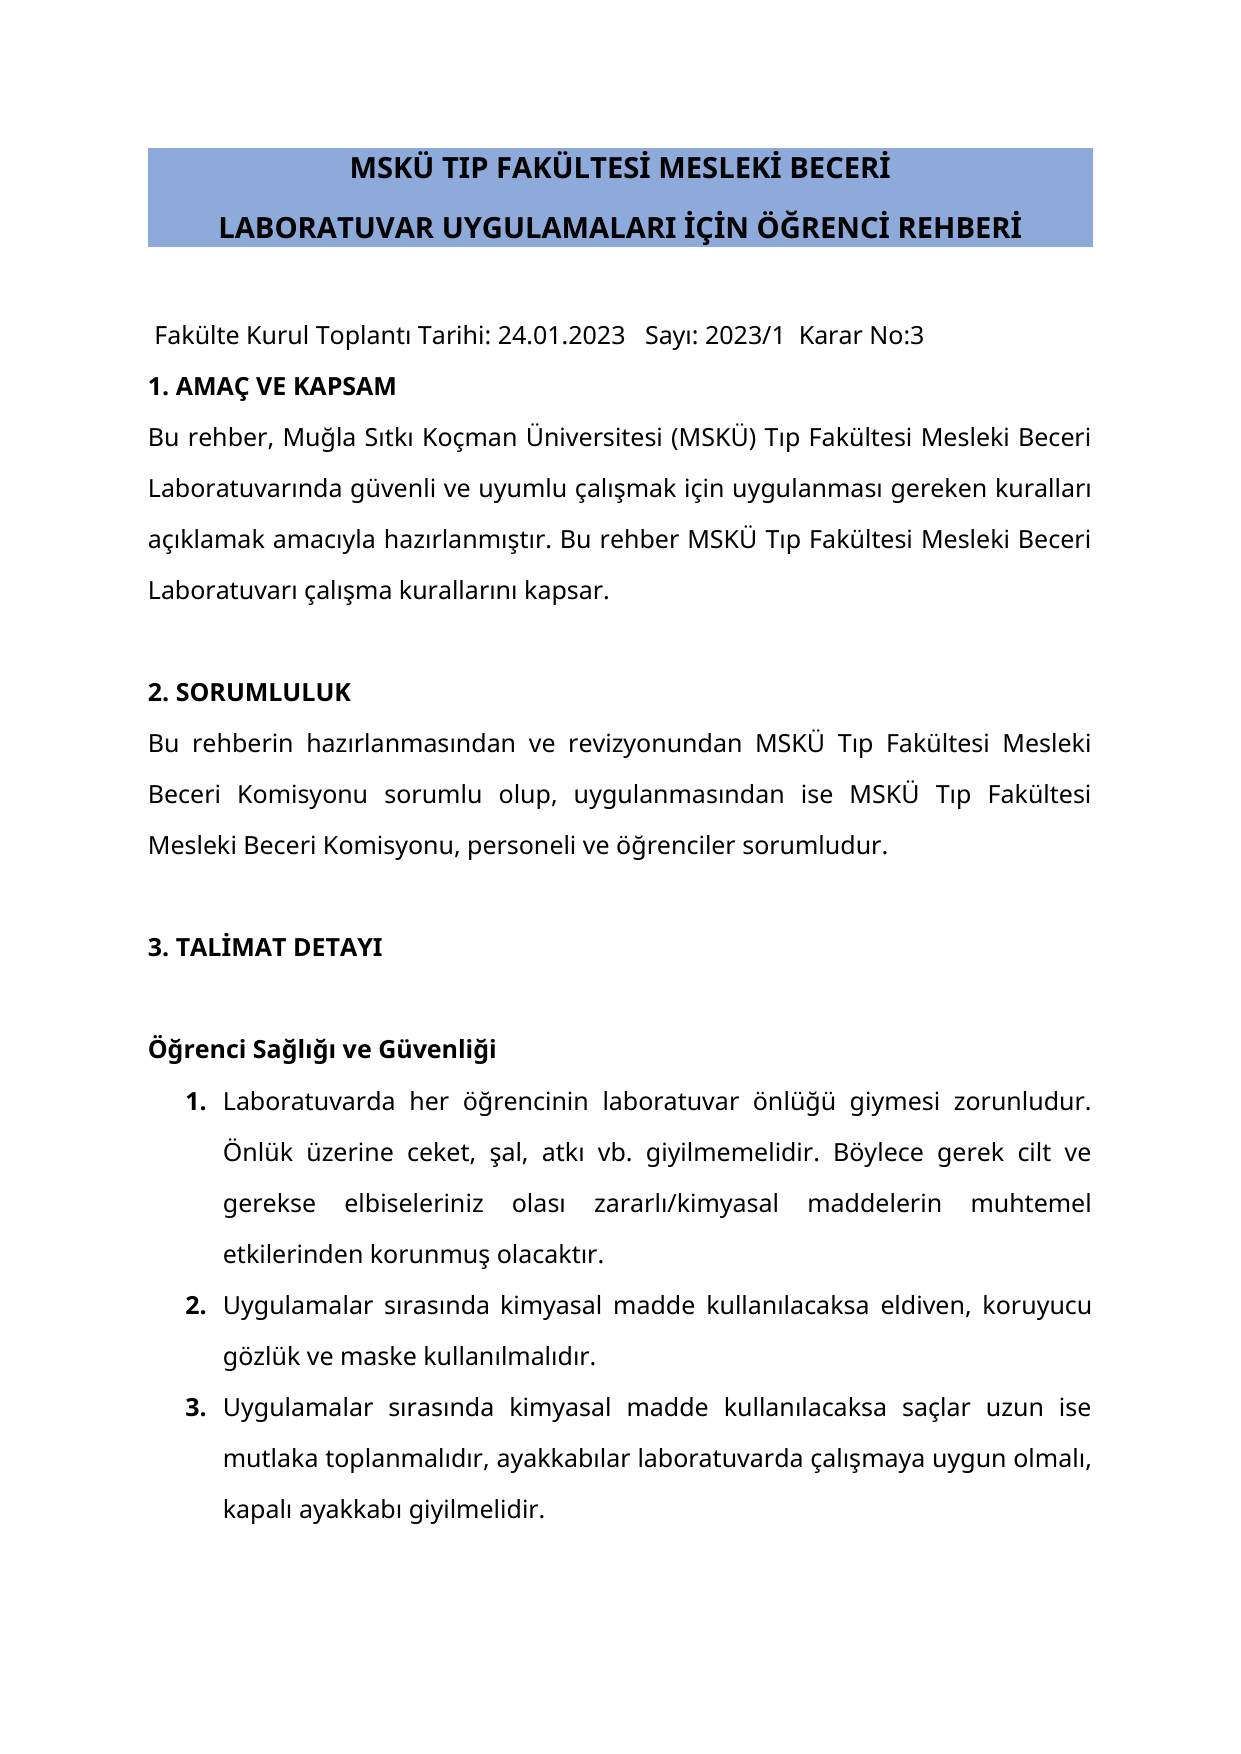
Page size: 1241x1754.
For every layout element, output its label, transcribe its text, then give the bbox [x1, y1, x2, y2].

text Öğrenci Sağlığı ve Güvenliği [148, 1032, 1093, 1066]
list Uygulamalar sırasında kimyasal madde kullanılacaksa eldiven, koruyucu gözlük ve maske kullanılmalıdır. [185, 1287, 1093, 1372]
text 1. AMAÇ VE KAPSAM [148, 369, 1093, 403]
text Fakülte Kurul Toplantı Tarihi: 24.01.2023 Sayı: 2023/1 Karar No:3 [148, 318, 1093, 352]
list Uygulamalar sırasında kimyasal madde kullanılacaksa saçlar uzun ise mutlaka toplanmalıdır, ayakkabılar laboratuvarda çalışmaya uygun olmalı, kapalı ayakkabı giyilmelidir. [185, 1389, 1093, 1526]
text 3. TALİMAT DETAYI [148, 930, 1093, 964]
list Laboratuvarda her öğrencinin laboratuvar önlüğü giymesi zorunludur. Önlük üzerine ceket, şal, atkı vb. giyilmemelidir. Böylece gerek cilt ve gerekse elbiseleriniz olası zararlı/kimyasal maddelerin muhtemel etkilerinden korunmuş olacaktır. [185, 1083, 1093, 1270]
text Bu rehber, Muğla Sıtkı Koçman Üniversitesi (MSKÜ) Tıp Fakültesi Mesleki Beceri Laboratuvarında güvenli ve uyumlu çalışmak için uygulanması gereken kuralları açıklamak amacıyla hazırlanmıştır. Bu rehber MSKÜ Tıp Fakültesi Mesleki Beceri Laboratuvarı çalışma kurallarını kapsar. [148, 420, 1093, 607]
text Bu rehberin hazırlanmasından ve revizyonundan MSKÜ Tıp Fakültesi Mesleki Beceri Komisyonu sorumlu olup, uygulanmasından ise MSKÜ Tıp Fakültesi Mesleki Beceri Komisyonu, personeli ve öğrenciler sorumludur. [148, 726, 1093, 862]
text MSKÜ TIP FAKÜLTESİ MESLEKİ BECERİ [148, 148, 1093, 187]
text 2. SORUMLULUK [148, 675, 1093, 709]
text LABORATUVAR UYGULAMALARI İÇİN ÖĞRENCİ REHBERİ [148, 207, 1093, 247]
